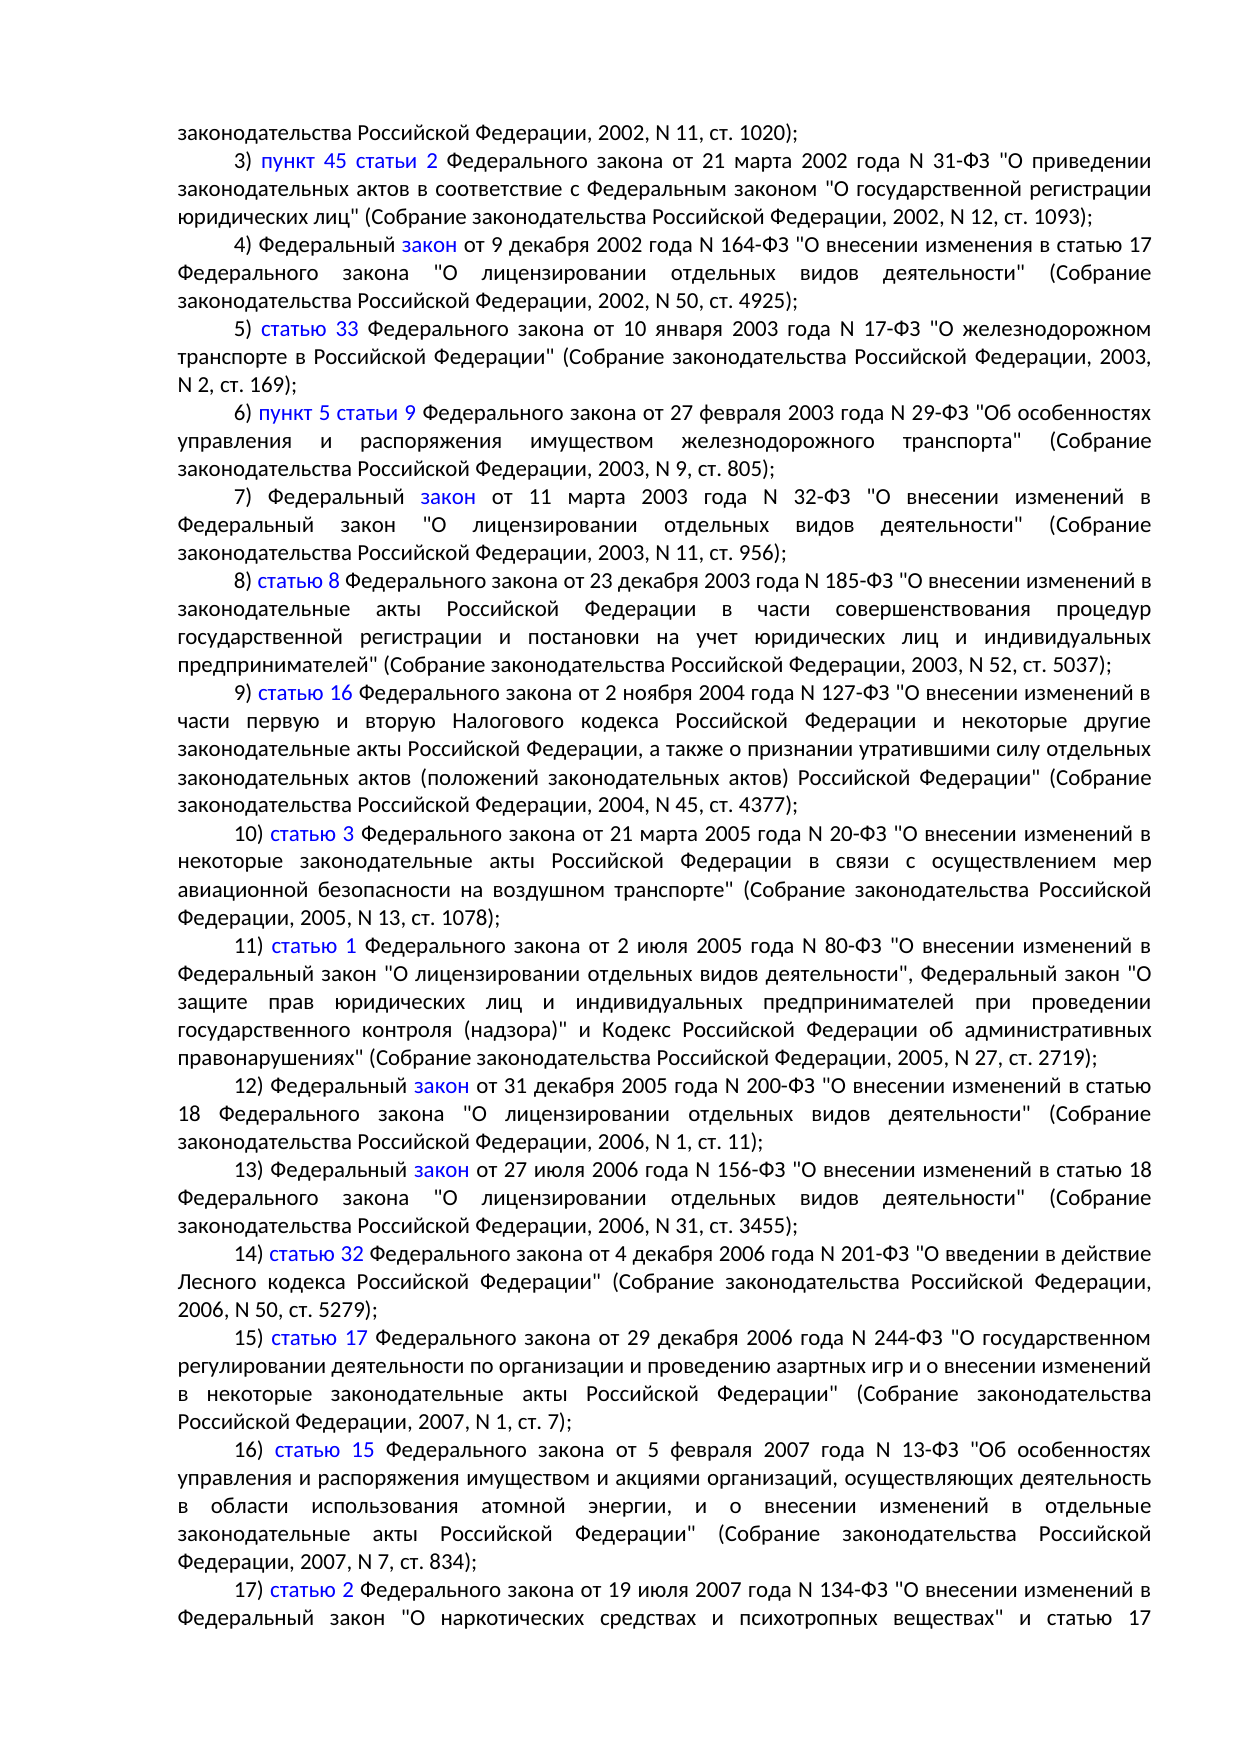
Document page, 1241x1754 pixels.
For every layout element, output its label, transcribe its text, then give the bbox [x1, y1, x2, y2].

text 11) статью 1 Федерального закона от 2 июля 2005 года N 80-ФЗ "О внесении изменений в Федеральный закон "О лицензировании отдельных видов деятельности", Федеральный закон "О защите прав юридических лиц и индивидуальных предпринимателей при проведении государственного контроля (надзора)" и Кодекс Российской Федерации об административных правонарушениях" (Собрание законодательства Российской Федерации, 2005, N 27, ст. 2719); [177, 931, 1152, 1071]
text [177, 118, 1152, 146]
text 7) Федеральный закон от 11 марта 2003 года N 32-ФЗ "О внесении изменений в Федеральный закон "О лицензировании отдельных видов деятельности" (Собрание законодательства Российской Федерации, 2003, N 11, ст. 956); [177, 482, 1152, 566]
text 4) Федеральный закон от 9 декабря 2002 года N 164-ФЗ "О внесении изменения в статью 17 Федерального закона "О лицензировании отдельных видов деятельности" (Собрание законодательства Российской Федерации, 2002, N 50, ст. 4925); [177, 230, 1152, 314]
text 8) статью 8 Федерального закона от 23 декабря 2003 года N 185-ФЗ "О внесении изменений в законодательные акты Российской Федерации в части совершенствования процедур государственной регистрации и постановки на учет юридических лиц и индивидуальных предпринимателей" (Собрание законодательства Российской Федерации, 2003, N 52, ст. 5037); [177, 566, 1152, 678]
text 5) статью 33 Федерального закона от 10 января 2003 года N 17-ФЗ "О железнодорожном транспорте в Российской Федерации" (Собрание законодательства Российской Федерации, 2003, N 2, ст. 169); [177, 314, 1152, 398]
text 15) статью 17 Федерального закона от 29 декабря 2006 года N 244-ФЗ "О государственном регулировании деятельности по организации и проведению азартных игр и о внесении изменений в некоторые законодательные акты Российской Федерации" (Собрание законодательства Российской Федерации, 2007, N 1, ст. 7); [177, 1323, 1152, 1435]
text 3) пункт 45 статьи 2 Федерального закона от 21 марта 2002 года N 31-ФЗ "О приведении законодательных актов в соответствие с Федеральным законом "О государственной регистрации юридических лиц" (Собрание законодательства Российской Федерации, 2002, N 12, ст. 1093); [177, 146, 1152, 230]
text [177, 1575, 1152, 1631]
text 12) Федеральный закон от 31 декабря 2005 года N 200-ФЗ "О внесении изменений в статью 18 Федерального закона "О лицензировании отдельных видов деятельности" (Собрание законодательства Российской Федерации, 2006, N 1, ст. 11); [177, 1071, 1152, 1155]
text 9) статью 16 Федерального закона от 2 ноября 2004 года N 127-ФЗ "О внесении изменений в части первую и вторую Налогового кодекса Российской Федерации и некоторые другие законодательные акты Российской Федерации, а также о признании утратившими силу отдельных законодательных актов (положений законодательных актов) Российской Федерации" (Собрание законодательства Российской Федерации, 2004, N 45, ст. 4377); [177, 678, 1152, 819]
text 13) Федеральный закон от 27 июля 2006 года N 156-ФЗ "О внесении изменений в статью 18 Федерального закона "О лицензировании отдельных видов деятельности" (Собрание законодательства Российской Федерации, 2006, N 31, ст. 3455); [177, 1155, 1152, 1239]
text 10) статью 3 Федерального закона от 21 марта 2005 года N 20-ФЗ "О внесении изменений в некоторые законодательные акты Российской Федерации в связи с осуществлением мер авиационной безопасности на воздушном транспорте" (Собрание законодательства Российской Федерации, 2005, N 13, ст. 1078); [177, 819, 1152, 931]
text 14) статью 32 Федерального закона от 4 декабря 2006 года N 201-ФЗ "О введении в действие Лесного кодекса Российской Федерации" (Собрание законодательства Российской Федерации, 2006, N 50, ст. 5279); [177, 1239, 1152, 1323]
text 6) пункт 5 статьи 9 Федерального закона от 27 февраля 2003 года N 29-ФЗ "Об особенностях управления и распоряжения имуществом железнодорожного транспорта" (Собрание законодательства Российской Федерации, 2003, N 9, ст. 805); [177, 398, 1152, 482]
text 16) статью 15 Федерального закона от 5 февраля 2007 года N 13-ФЗ "Об особенностях управления и распоряжения имуществом и акциями организаций, осуществляющих деятельность в области использования атомной энергии, и о внесении изменений в отдельные законодательные акты Российской Федерации" (Собрание законодательства Российской Федерации, 2007, N 7, ст. 834); [177, 1435, 1152, 1575]
